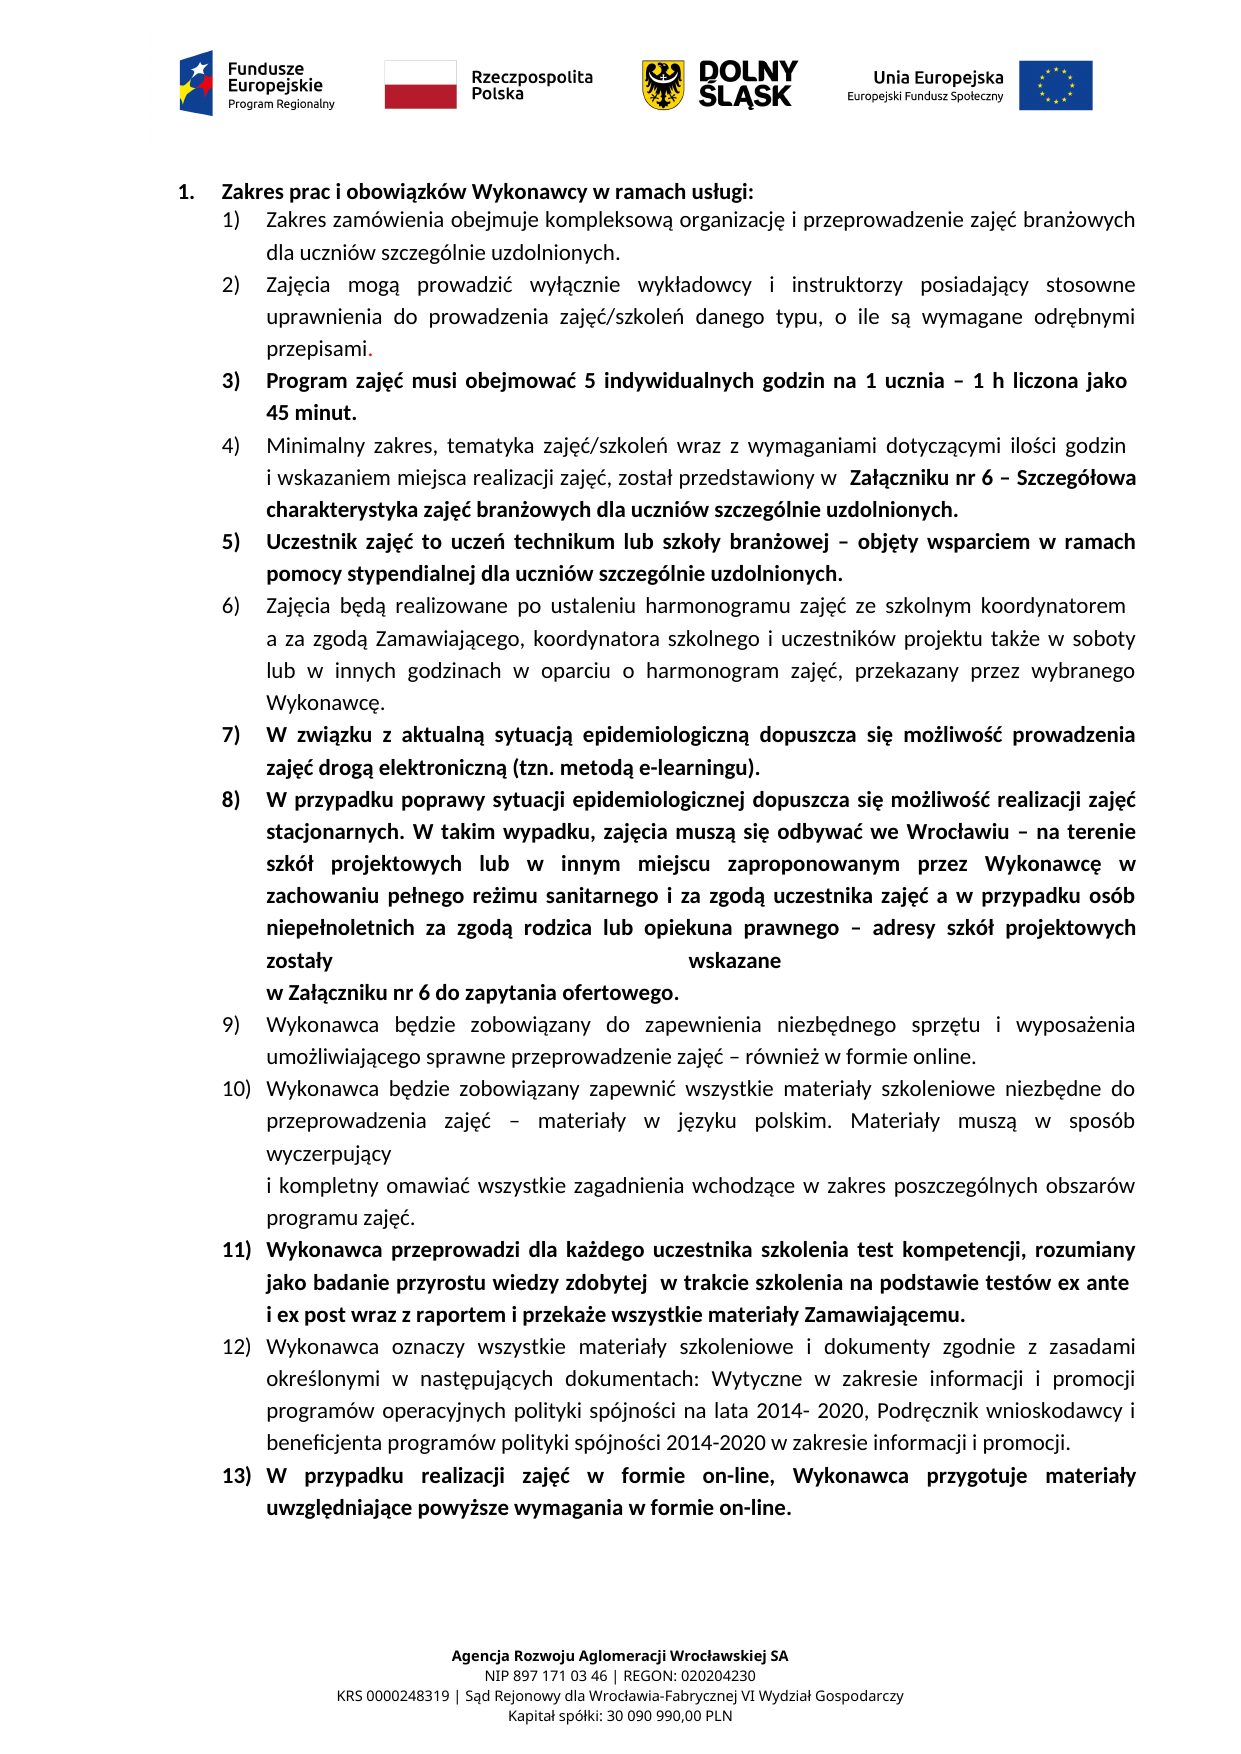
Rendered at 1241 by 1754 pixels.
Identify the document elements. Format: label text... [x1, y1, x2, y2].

picture [147, 17, 1093, 149]
list Wykonawca przeprowadzi dla każdego uczestnika szkolenia test kompetencji, rozumiany jako badanie przyrostu wiedzy zdobytej w trakcie szkolenia na podstawie testów ex ante i ex post wraz z raportem i przekaże wszystkie materiały Zamawiającemu. [222, 1235, 1137, 1328]
list Wykonawca będzie zobowiązany zapewnić wszystkie materiały szkoleniowe niezbędne do przeprowadzenia zajęć – materiały w języku polskim. Materiały muszą w sposób wyczerpujący i kompletny omawiać wszystkie zagadnienia wchodzące w zakres poszczególnych obszarów programu zajęć. [222, 1074, 1137, 1231]
list Program zajęć musi obejmować 5 indywidualnych godzin na 1 ucznia – 1 h liczona jako 45 minut. [222, 366, 1137, 427]
list Wykonawca będzie zobowiązany do zapewnienia niezbędnego sprzętu i wyposażenia umożliwiającego sprawne przeprowadzenie zajęć – również w formie online. [222, 1010, 1137, 1070]
list W związku z aktualną sytuacją epidemiologiczną dopuszcza się możliwość prowadzenia zajęć drogą elektroniczną (tzn. metodą e-learningu). [222, 720, 1137, 781]
list Minimalny zakres, tematyka zajęć/szkoleń wraz z wymaganiami dotyczącymi ilości godzin i wskazaniem miejsca realizacji zajęć, został przedstawiony w Załączniku nr 6 – Szczegółowa charakterystyka zajęć branżowych dla uczniów szczególnie uzdolnionych. [222, 431, 1137, 523]
list Zajęcia będą realizowane po ustaleniu harmonogramu zajęć ze szkolnym koordynatorem a za zgodą Zamawiającego, koordynatora szkolnego i uczestników projektu także w soboty lub w innych godzinach w oparciu o harmonogram zajęć, przekazany przez wybranego Wykonawcę. [222, 592, 1137, 716]
list Wykonawca oznaczy wszystkie materiały szkoleniowe i dokumenty zgodnie z zasadami określonymi w następujących dokumentach: Wytyczne w zakresie informacji i promocji programów operacyjnych polityki spójności na lata 2014- 2020, Podręcznik wnioskodawcy i beneficjenta programów polityki spójności 2014-2020 w zakresie informacji i promocji. [222, 1332, 1137, 1457]
list Uczestnik zajęć to uczeń technikum lub szkoły branżowej – objęty wsparciem w ramach pomocy stypendialnej dla uczniów szczególnie uzdolnionych. [222, 527, 1137, 587]
list Zakres prac i obowiązków Wykonawcy w ramach usługi: [177, 177, 1137, 205]
list W przypadku poprawy sytuacji epidemiologicznej dopuszcza się możliwość realizacji zajęć stacjonarnych. W takim wypadku, zajęcia muszą się odbywać we Wrocławiu – na terenie szkół projektowych lub w innym miejscu zaproponowanym przez Wykonawcę w zachowaniu pełnego reżimu sanitarnego i za zgodą uczestnika zajęć a w przypadku osób niepełnoletnich za zgodą rodzica lub opiekuna prawnego – adresy szkół projektowych zostały wskazane w Załączniku nr 6 do zapytania ofertowego. [222, 785, 1137, 1006]
list Zakres zamówienia obejmuje kompleksową organizację i przeprowadzenie zajęć branżowych dla uczniów szczególnie uzdolnionych. [222, 205, 1137, 266]
list Zajęcia mogą prowadzić wyłącznie wykładowcy i instruktorzy posiadający stosowne uprawnienia do prowadzenia zajęć/szkoleń danego typu, o ile są wymagane odrębnymi przepisami. [222, 270, 1137, 362]
list W przypadku realizacji zajęć w formie on-line, Wykonawca przygotuje materiały uwzględniające powyższe wymagania w formie on-line. [222, 1461, 1137, 1521]
